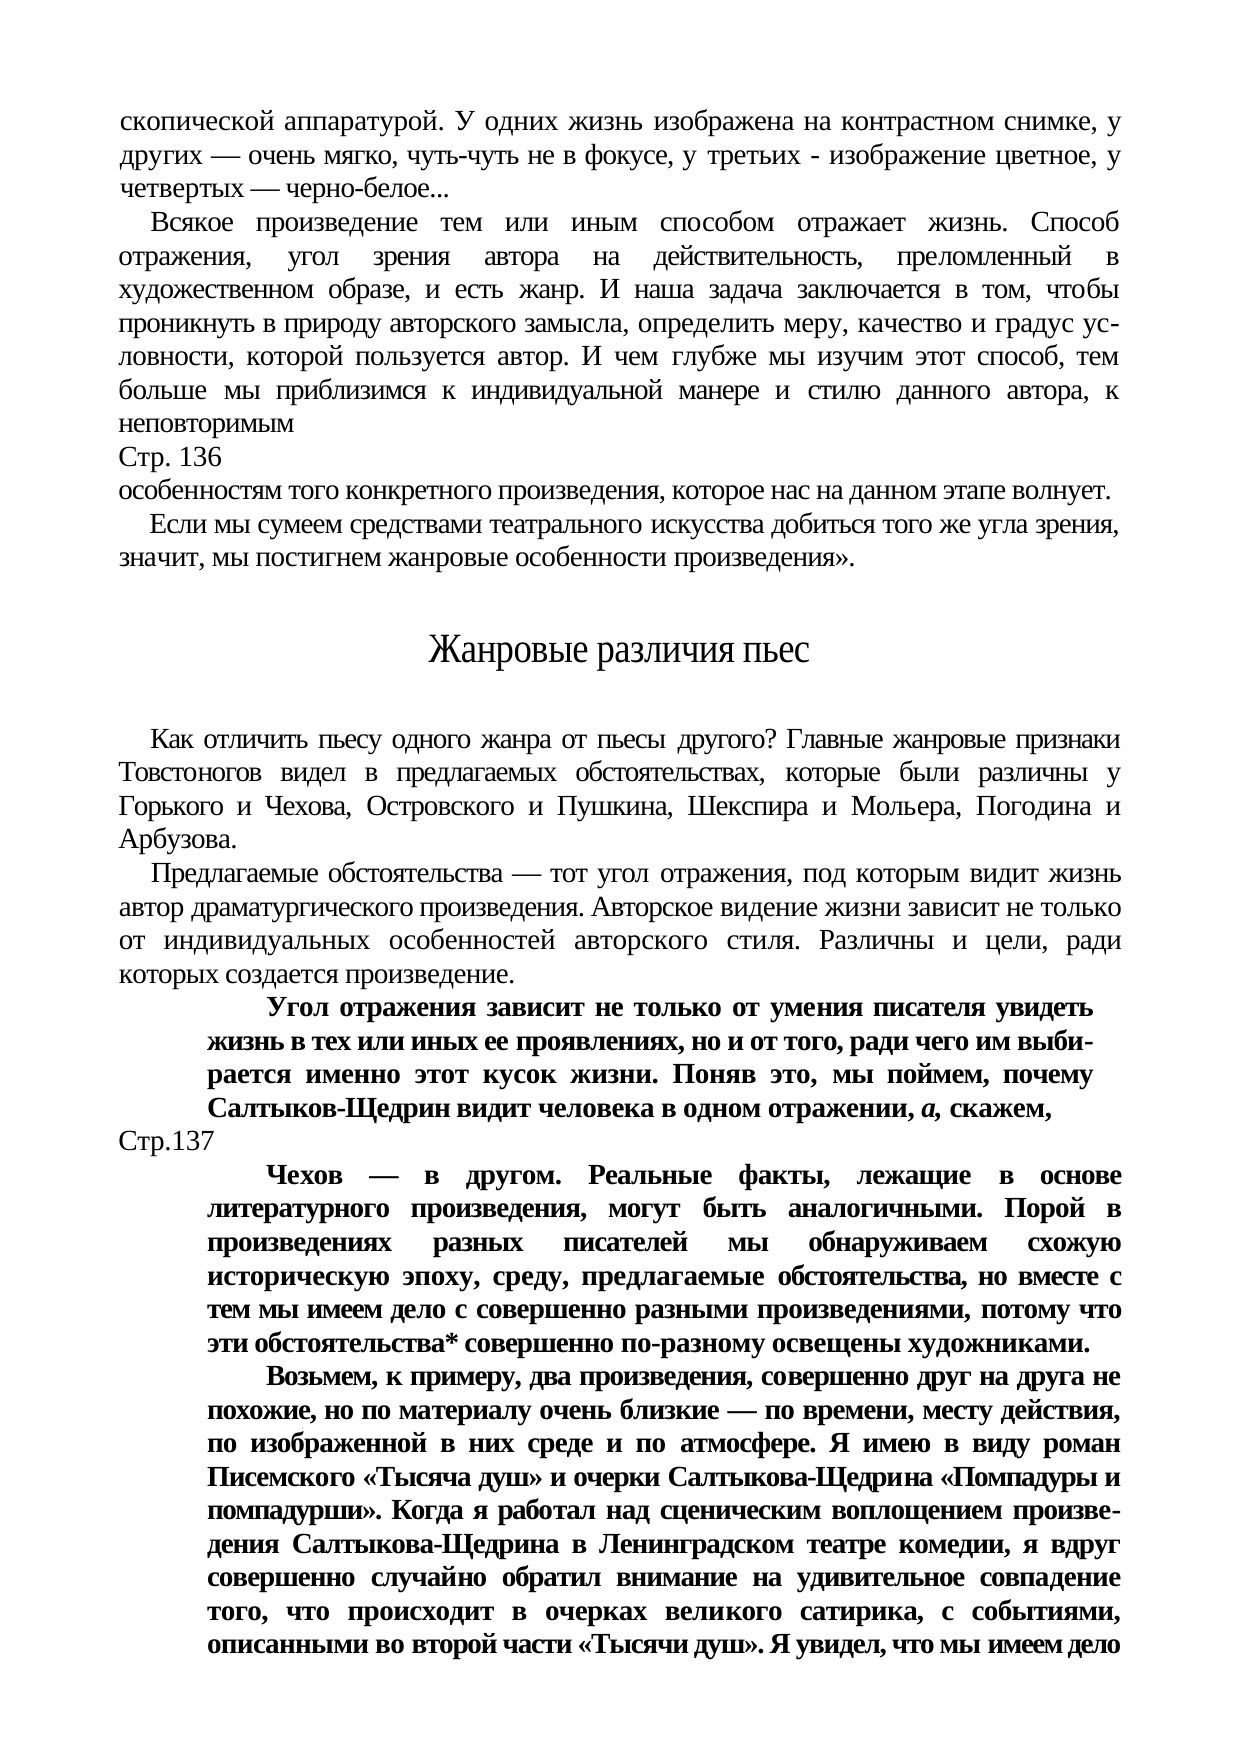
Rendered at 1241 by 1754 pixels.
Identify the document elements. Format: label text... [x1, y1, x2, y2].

text Если мы сумеем средствами театрального искусства добиться того же угла зрения, значит, мы постигнем жанровые особенности произведения». [119, 506, 1120, 573]
text Стр.137 [118, 1123, 1122, 1157]
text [119, 103, 1122, 204]
text Как отличить пьесу одного жанра от пьесы другого? Главные жанровые признаки Товстоногов видел в предлагаемых обстоятельствах, которые были различны у Горького и Чехова, Островского и Пушкина, Шекспира и Мольера, Погодина и Арбузова. [118, 721, 1121, 855]
text Предлагаемые обстоятельства — тот угол отражения, под которым видит жизнь автор драматургического произведения. Авторское видение жизни зависит не только от индивидуальных особенностей авторского стиля. Различны и цели, ради которых создается произведение. [119, 855, 1122, 989]
text Стр. 136 [118, 439, 1122, 472]
text Жанровые различия пьес [175, 623, 1122, 671]
text Чехов — в другом. Реальные факты, лежащие в основе литературного произведения, могут быть аналогичными. Порой в произведениях разных писателей мы обнаруживаем схожую историческую эпоху, среду, предлагаемые обстоятельства, но вместе с тем мы имеем дело с совершенно разными произведениями, потому что эти обстоятельства* совершенно по-разному освещены художниками. [207, 1157, 1122, 1358]
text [207, 1358, 1121, 1660]
text Угол отражения зависит не только от умения писателя увидеть жизнь в тех или иных ее проявлениях, но и от того, ради чего им выбирается именно этот кусок жизни. Поняв это, мы поймем, почему Салтыков-Щедрин видит человека в одном отражении, а, скажем, [207, 989, 1094, 1123]
text особенностям того конкретного произведения, которое нас на данном этапе волнует. [118, 472, 1122, 506]
text Всякое произведение тем или иным способом отражает жизнь. Способ отражения, угол зрения автора на действительность, преломленный в художественном образе, и есть жанр. И наша задача заключается в том, чтобы проникнуть в природу авторского замысла, определить меру, качество и градус условности, которой пользуется автор. И чем глубже мы изучим этот способ, тем больше мы приблизимся к индивидуальной манере и стилю данного автора, к неповторимым [118, 204, 1120, 439]
